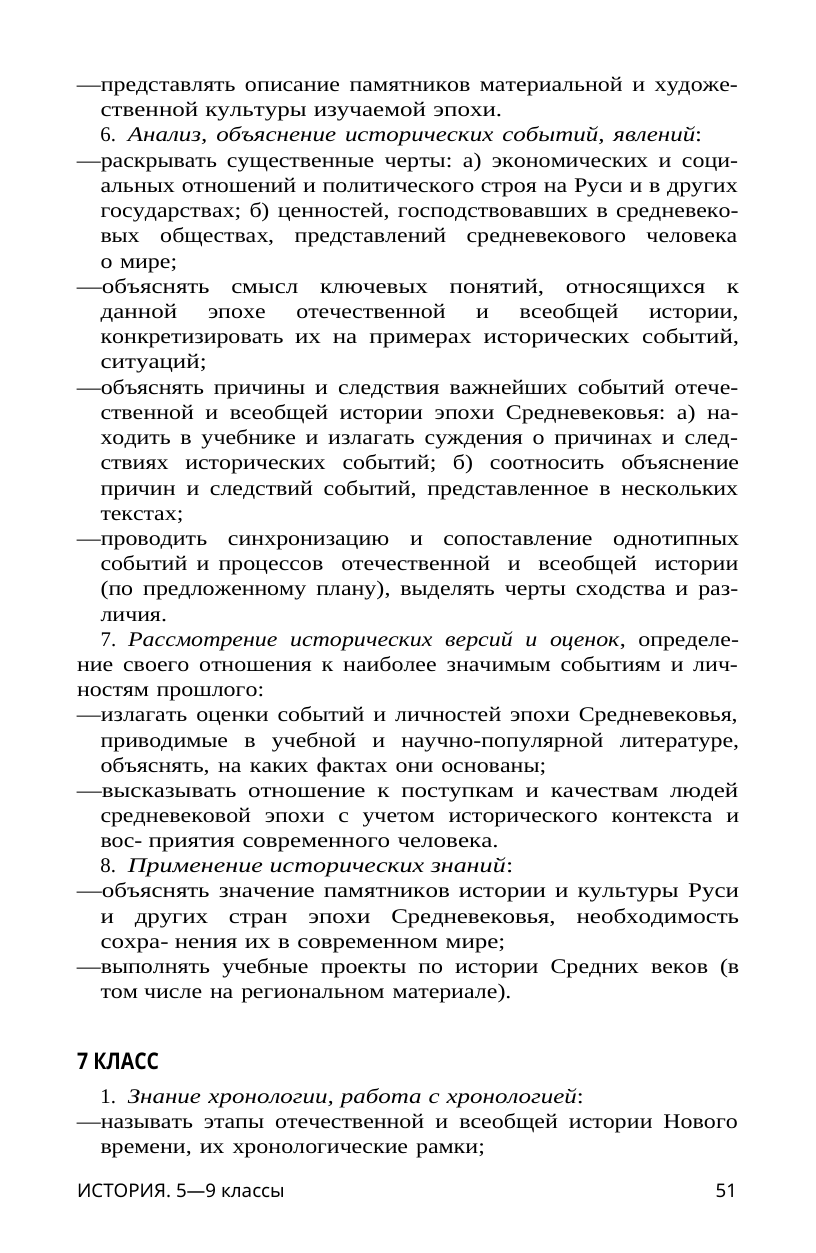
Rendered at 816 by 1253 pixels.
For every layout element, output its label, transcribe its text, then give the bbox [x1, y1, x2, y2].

text —объяснять смысл ключевых понятий, относящихся к данной эпохе отечественной и всеобщей истории, конкретизировать их на примерах исторических событий, ситуаций; [77, 274, 739, 373]
list Применение исторических знаний: [100, 853, 755, 877]
text —представлять описание памятников материальной и художе- ственной культуры изучаемой эпохи. [77, 72, 739, 121]
list Знание хронологии, работа с хронологией: [100, 1084, 755, 1108]
text ИСТОРИЯ. 5—9 классы 51 [77, 1177, 755, 1203]
text —объяснять причины и следствия важнейших событий отече- ственной и всеобщей истории эпохи Средневековья: а) на- ходить в учебнике и излагать суждения о причинах и след- ствиях исторических событий; б) соотносить объяснение причин и следствий событий, представленное в нескольких текстах; [77, 374, 739, 525]
text —объяснять значение памятников истории и культуры Руси и других стран эпохи Средневековья, необходимость сохра- нения их в современном мире; [77, 878, 739, 953]
subtitle 7 КЛАСС [77, 1045, 755, 1076]
text —называть этапы отечественной и всеобщей истории Нового времени, их хронологические рамки; [77, 1109, 739, 1158]
text —излагать оценки событий и личностей эпохи Средневековья, приводимые в учебной и научно-популярной литературе, объяснять, на каких фактах они основаны; [77, 702, 739, 777]
text —высказывать отношение к поступкам и качествам людей средневековой эпохи с учетом исторического контекста и вос- приятия современного человека. [77, 778, 739, 852]
text —проводить синхронизацию и сопоставление однотипных событий и процессов отечественной и всеобщей истории (по предложенному плану), выделять черты сходства и раз- личия. [77, 526, 739, 626]
list Анализ, объяснение исторических событий, явлений: [100, 122, 755, 146]
text —раскрывать существенные черты: а) экономических и соци- альных отношений и политического строя на Руси и в других государствах; б) ценностей, господствовавших в средневеко- вых обществах, представлений средневекового человека о мире; [77, 148, 739, 273]
text —выполнять учебные проекты по истории Средних веков (в том числе на региональном материале). [77, 954, 739, 1003]
list Рассмотрение исторических версий и оценок, определе- ние своего отношения к наиболее значимым событиям и лич- ностям прошлого: [77, 627, 739, 701]
